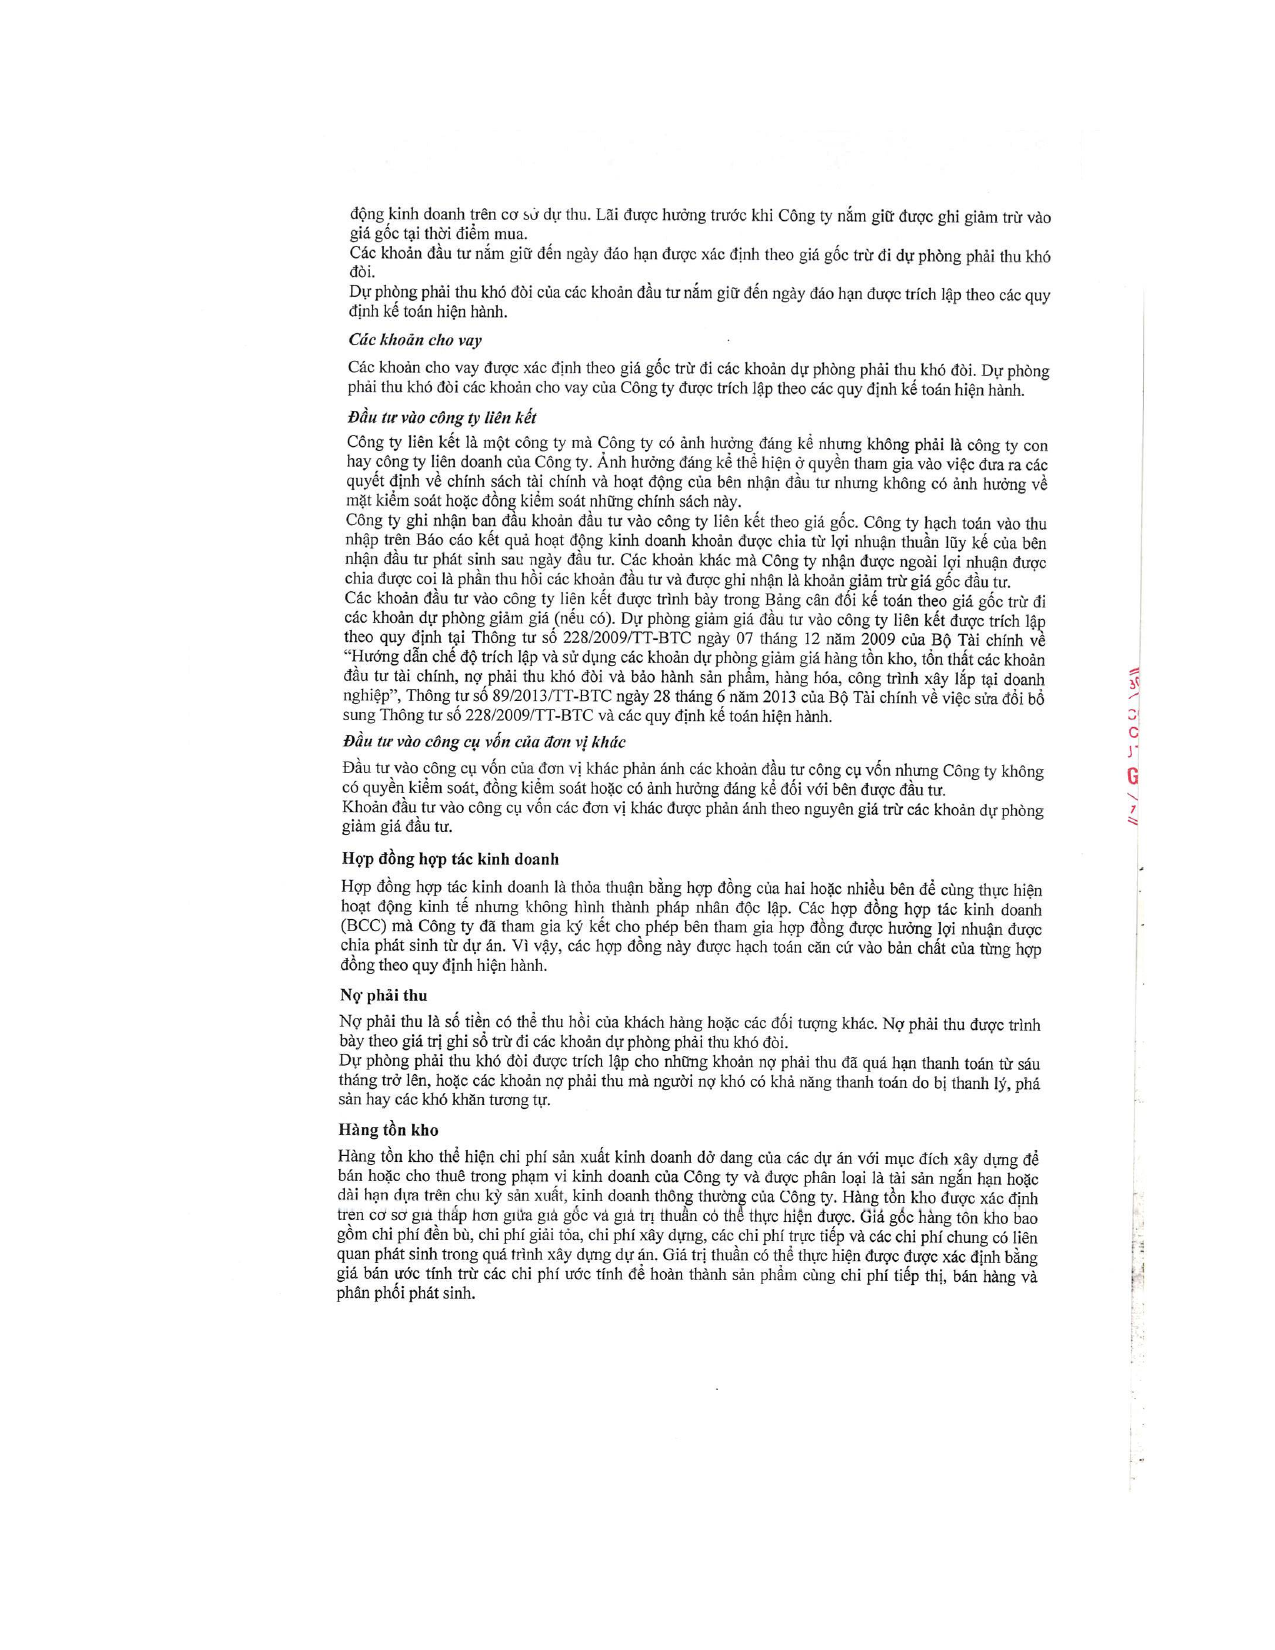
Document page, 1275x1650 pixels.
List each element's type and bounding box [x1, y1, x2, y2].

picture [177, 118, 1156, 1503]
